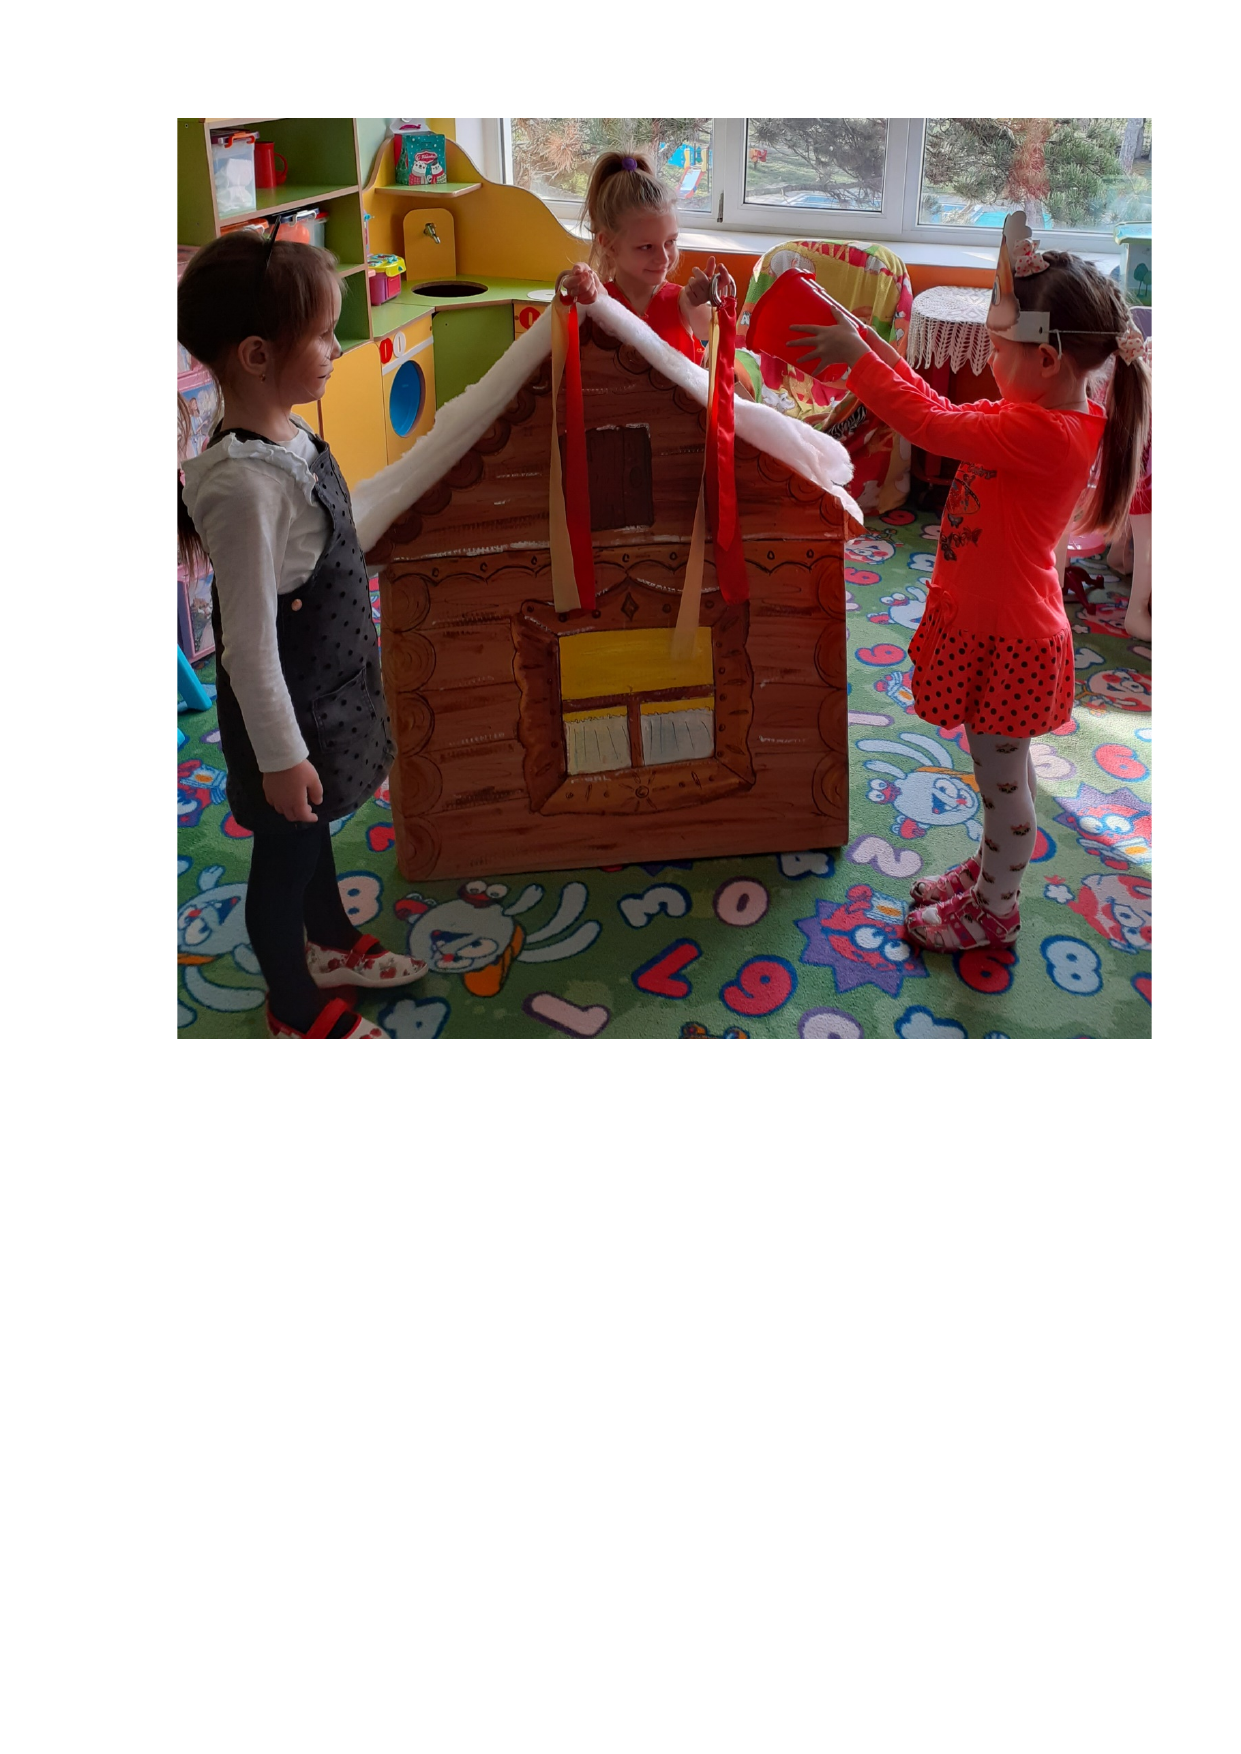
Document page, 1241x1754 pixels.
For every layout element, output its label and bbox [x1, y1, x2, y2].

picture [177, 692, 182, 701]
picture [177, 118, 1152, 1039]
